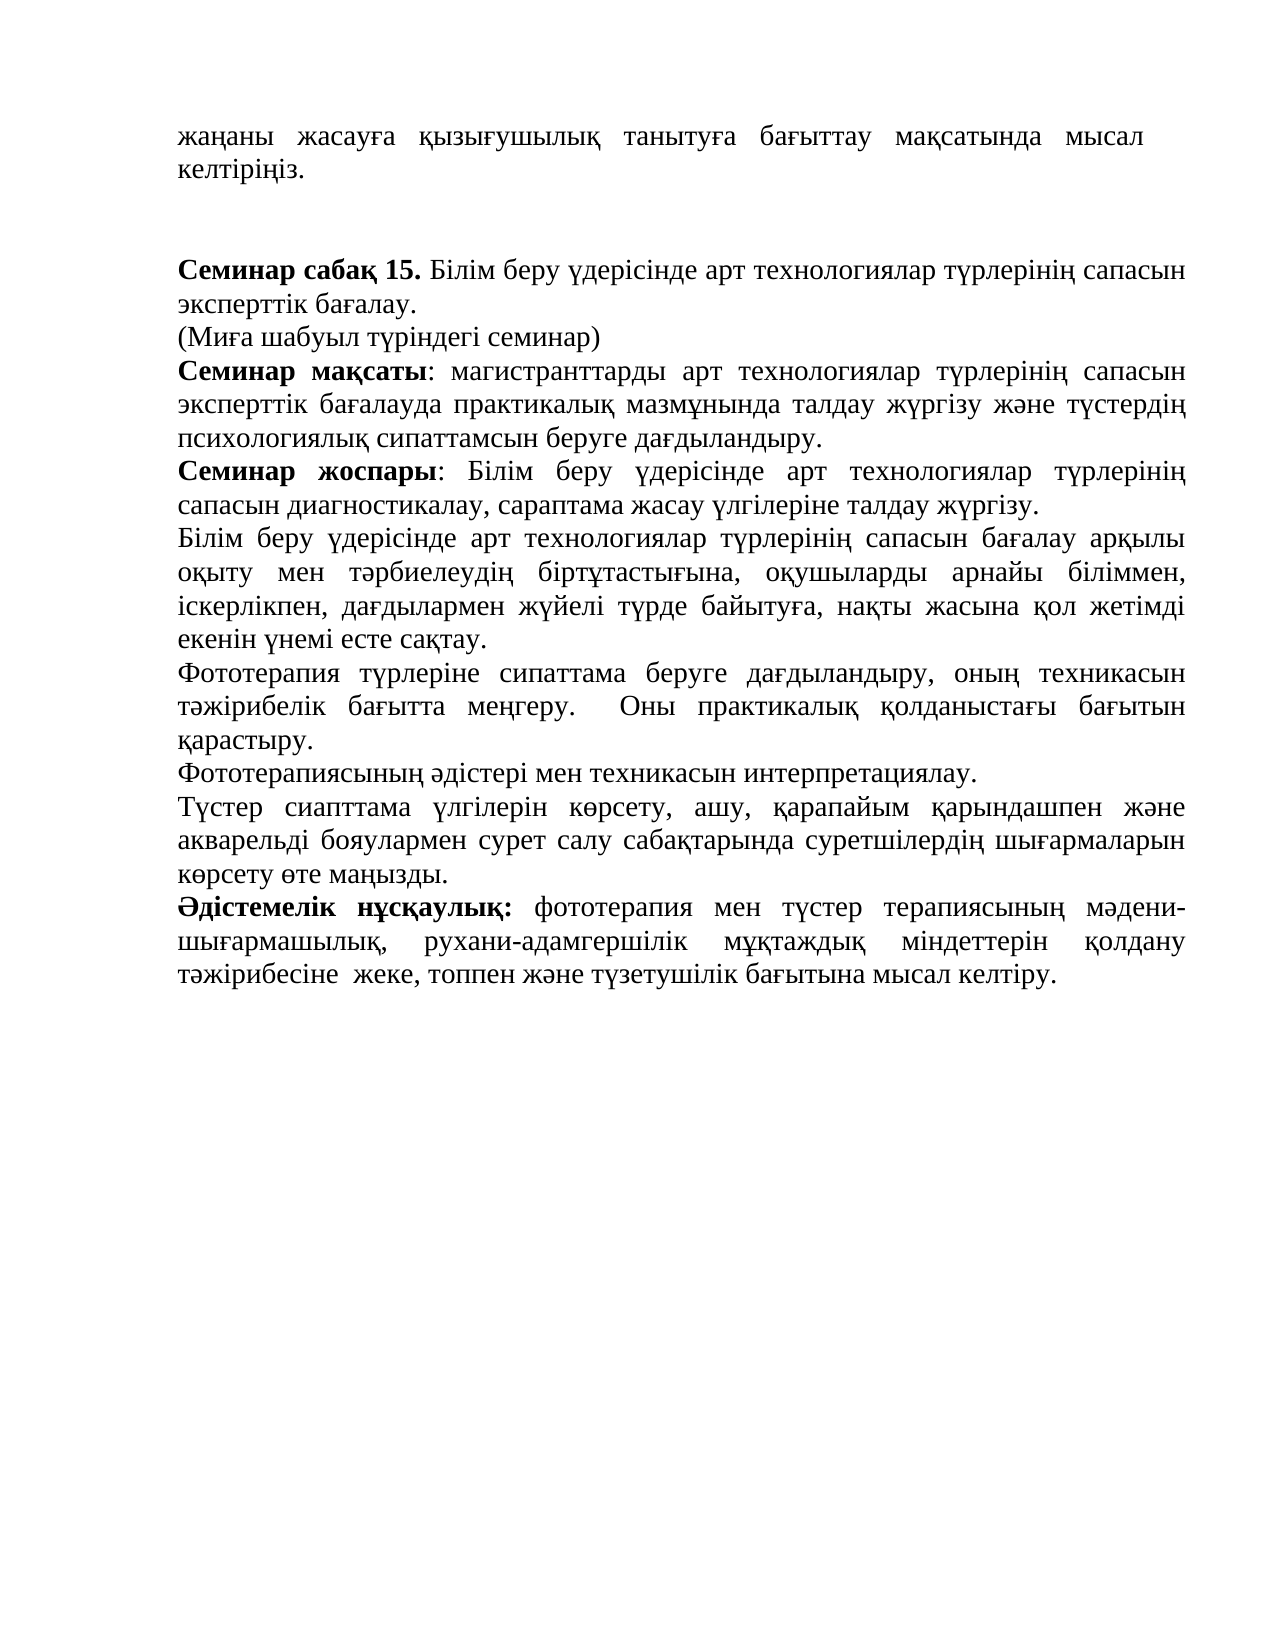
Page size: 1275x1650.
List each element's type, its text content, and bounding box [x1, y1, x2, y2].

text Фототерапия түрлеріне сипаттама беруге дағдыландыру, оның техникасын тәжірибелік бағытта меңгеру. Оны практикалық қолданыстағы бағытын қарастыру. [177, 655, 1186, 755]
text Әдістемелік нұсқаулық: фототерапия мен түстер терапиясының мәдени-шығармашылық, рухани-адамгершілік мұқтаждық міндеттерін қолдану тәжірибесіне жеке, топпен және түзетушілік бағытына мысал келтіру. [177, 889, 1186, 990]
list (Миға шабуыл түріндегі семинар) [177, 319, 1186, 353]
text Білім беру үдерісінде арт технологиялар түрлерінің сапасын бағалау арқылы оқыту мен тәрбиелеудің біртұтастығына, оқушыларды арнайы біліммен, іскерлікпен, дағдылармен жүйелі түрде байытуға, нақты жасына қол жетімді екенін үнемі есте сақтау. [177, 521, 1186, 655]
text Семинар сабақ 15. Білім беру үдерісінде арт технологиялар түрлерінің сапасын эксперттік бағалау. [177, 252, 1186, 319]
text Түстер сиапттама үлгілерін көрсету, ашу, қарапайым қарындашпен және акварельді бояулармен сурет салу сабақтарында суретшілердің шығармаларын көрсету өте маңызды. [177, 789, 1186, 889]
text Семинар мақсаты: магистранттарды арт технологиялар түрлерінің сапасын эксперттік бағалауда практикалық мазмұнында талдау жүргізу және түстердің психологиялық сипаттамсын беруге дағдыландыру. [177, 353, 1186, 453]
text Фототерапиясының әдістері мен техникасын интерпретациялау. [177, 755, 1186, 789]
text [177, 118, 1144, 185]
text Семинар жоспары: Білім беру үдерісінде арт технологиялар түрлерінің сапасын диагностикалау, сараптама жасау үлгілеріне талдау жүргізу. [177, 453, 1186, 521]
